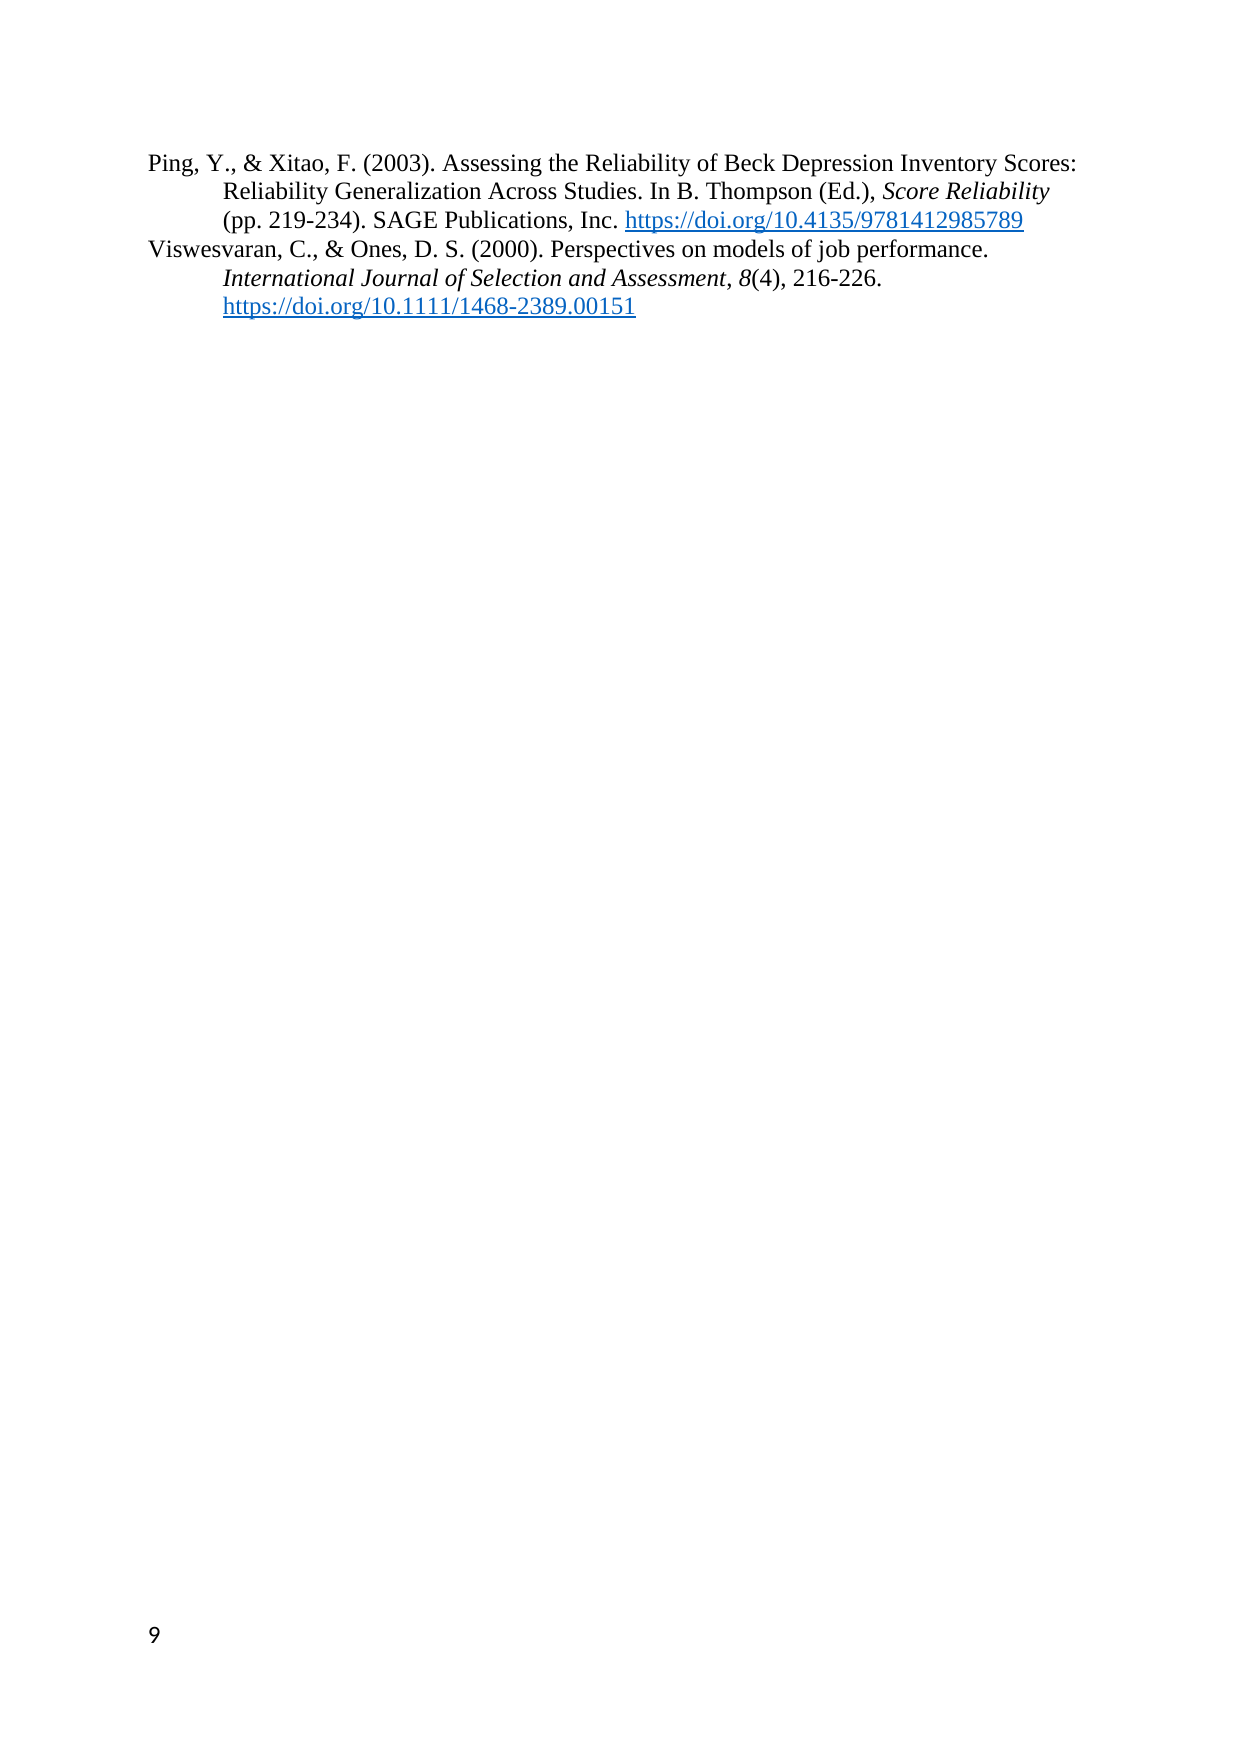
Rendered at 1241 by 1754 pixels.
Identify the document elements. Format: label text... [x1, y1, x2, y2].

text Viswesvaran, C., & Ones, D. S. (2000). Perspectives on models of job performance. International Journal of Selection and Assessment, 8(4), 216-226. https://doi.org/10.1111/1468-2389.00151 [148, 234, 1093, 320]
text Ping, Y., & Xitao, F. (2003). Assessing the Reliability of Beck Depression Inventory Scores: Reliability Generalization Across Studies. In B. Thompson (Ed.), Score Reliability (pp. 219-234). SAGE Publications, Inc. https://doi.org/10.4135/9781412985789 [148, 148, 1093, 234]
